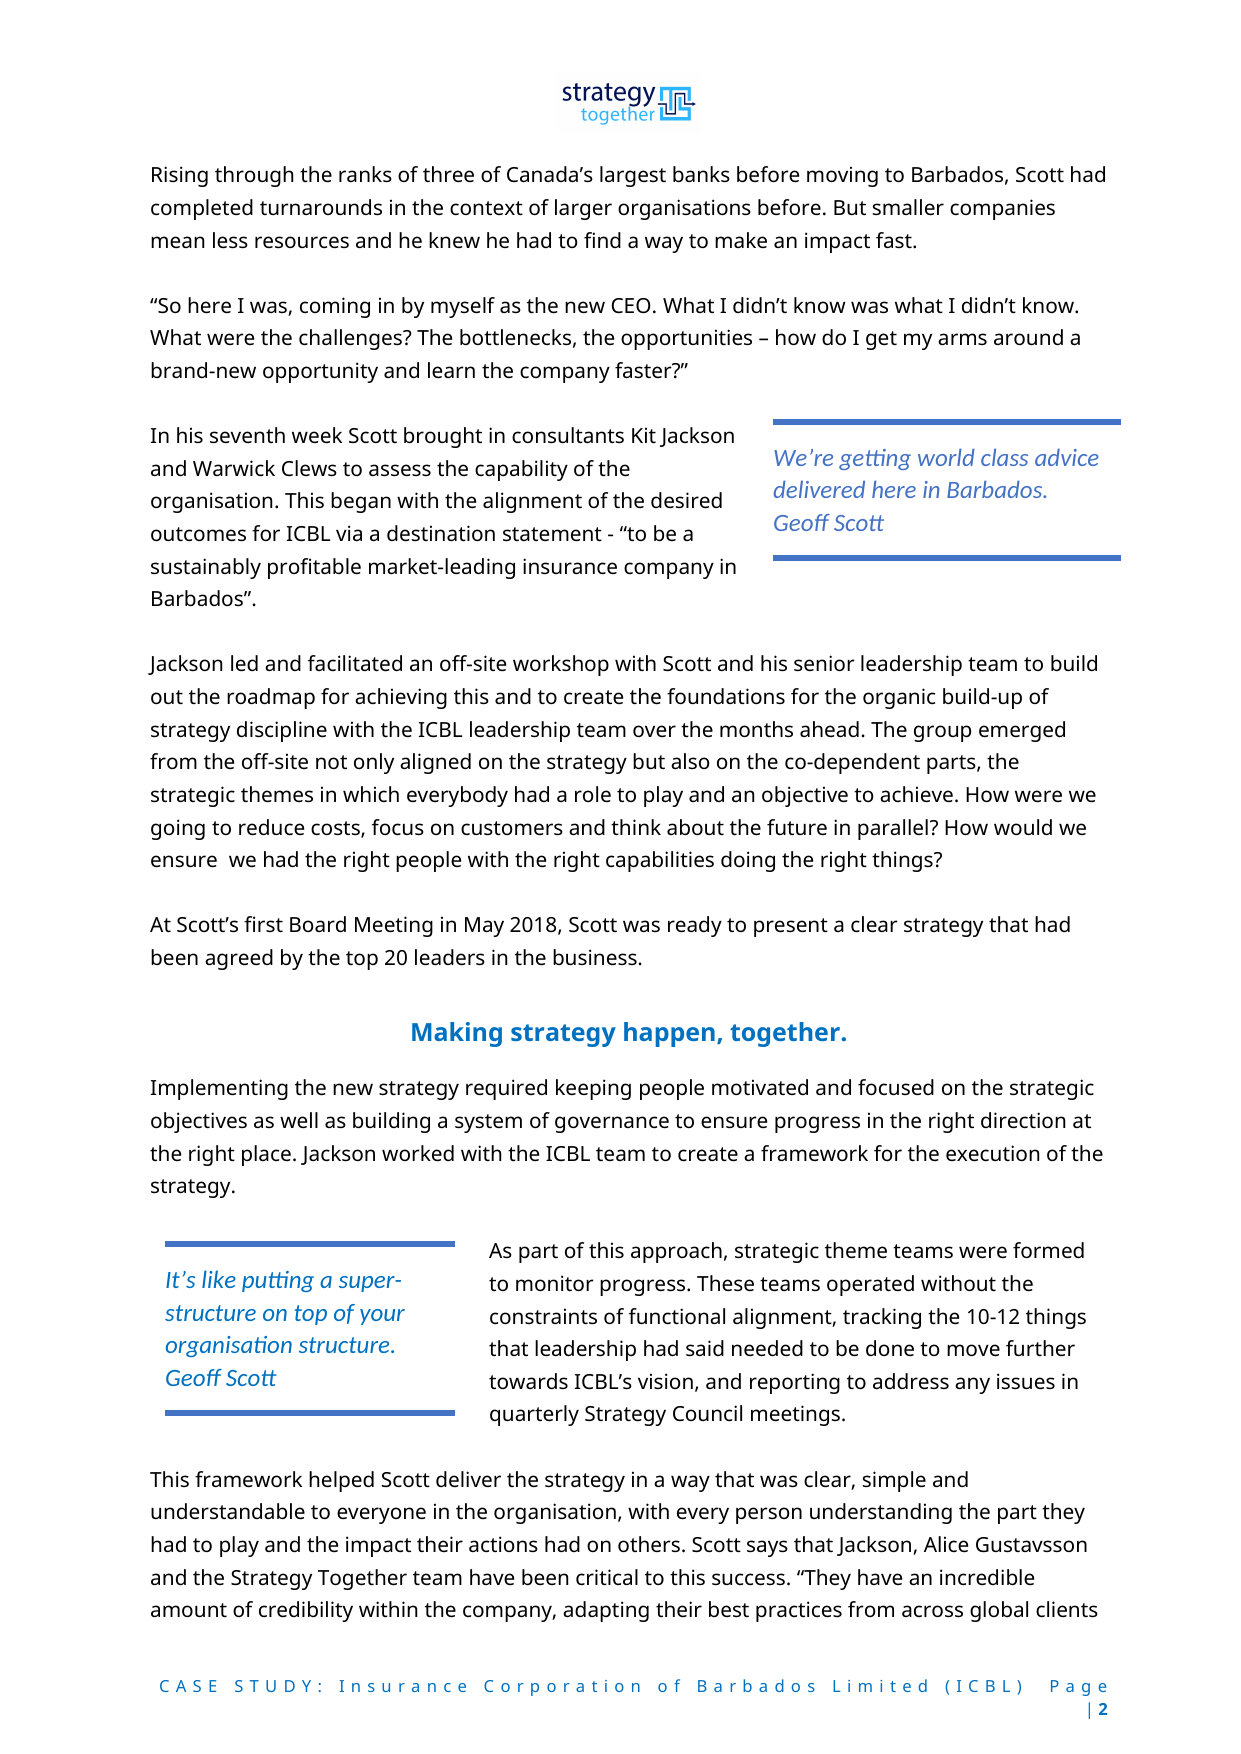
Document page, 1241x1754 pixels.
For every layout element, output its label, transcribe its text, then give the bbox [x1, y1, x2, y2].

text Implementing the new strategy required keeping people motivated and focused on the strategic objectives as well as building a system of governance to ensure progress in the right direction at the right place. Jackson worked with the ICBL team to create a framework for the execution of the strategy. [150, 1073, 1107, 1200]
text In his seventh week Scott brought in consultants Kit Jackson and Warwick Clews to assess the capability of the organisation. This began with the alignment of the desired outcomes for ICBL via a destination statement - “to be a sustainably profitable market-leading insurance company in Barbados”. [150, 421, 1107, 613]
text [150, 1465, 1107, 1624]
picture [555, 73, 703, 133]
text At Scott’s first Board Meeting in May 2018, Scott was ready to present a clear strategy that had been agreed by the top 20 leaders in the business. [150, 910, 1107, 971]
text As part of this approach, strategic theme teams were formed to monitor progress. These teams operated without the constraints of functional alignment, tracking the 10-12 things that leadership had said needed to be done to move further towards ICBL’s vision, and reporting to address any issues in quarterly Strategy Council meetings. [150, 1237, 1107, 1428]
text Jackson led and facilitated an off-site workshop with Scott and his senior leadership team to build out the roadmap for achieving this and to create the foundations for the organic build-up of strategy discipline with the ICBL leadership team over the months ahead. The group emerged from the off-site not only aligned on the strategy but also on the co-dependent parts, the strategic themes in which everybody had a role to play and an objective to achieve. How were we going to reduce costs, focus on customers and think about the future in parallel? How would we ensure we had the right people with the right capabilities doing the right things? [150, 649, 1107, 874]
text “So here I was, coming in by myself as the new CEO. What I didn’t know was what I didn’t know. What were the challenges? The bottlenecks, the opportunities – how do I get my arms around a brand-new opportunity and learn the company faster?” [150, 291, 1107, 384]
text Rising through the ranks of three of Canada’s largest banks before moving to Barbados, Scott had completed turnarounds in the context of larger organisations before. But smaller companies mean less resources and he knew he had to find a way to make an impact fast. [150, 161, 1107, 254]
text Making strategy happen, together. [150, 1015, 1107, 1049]
